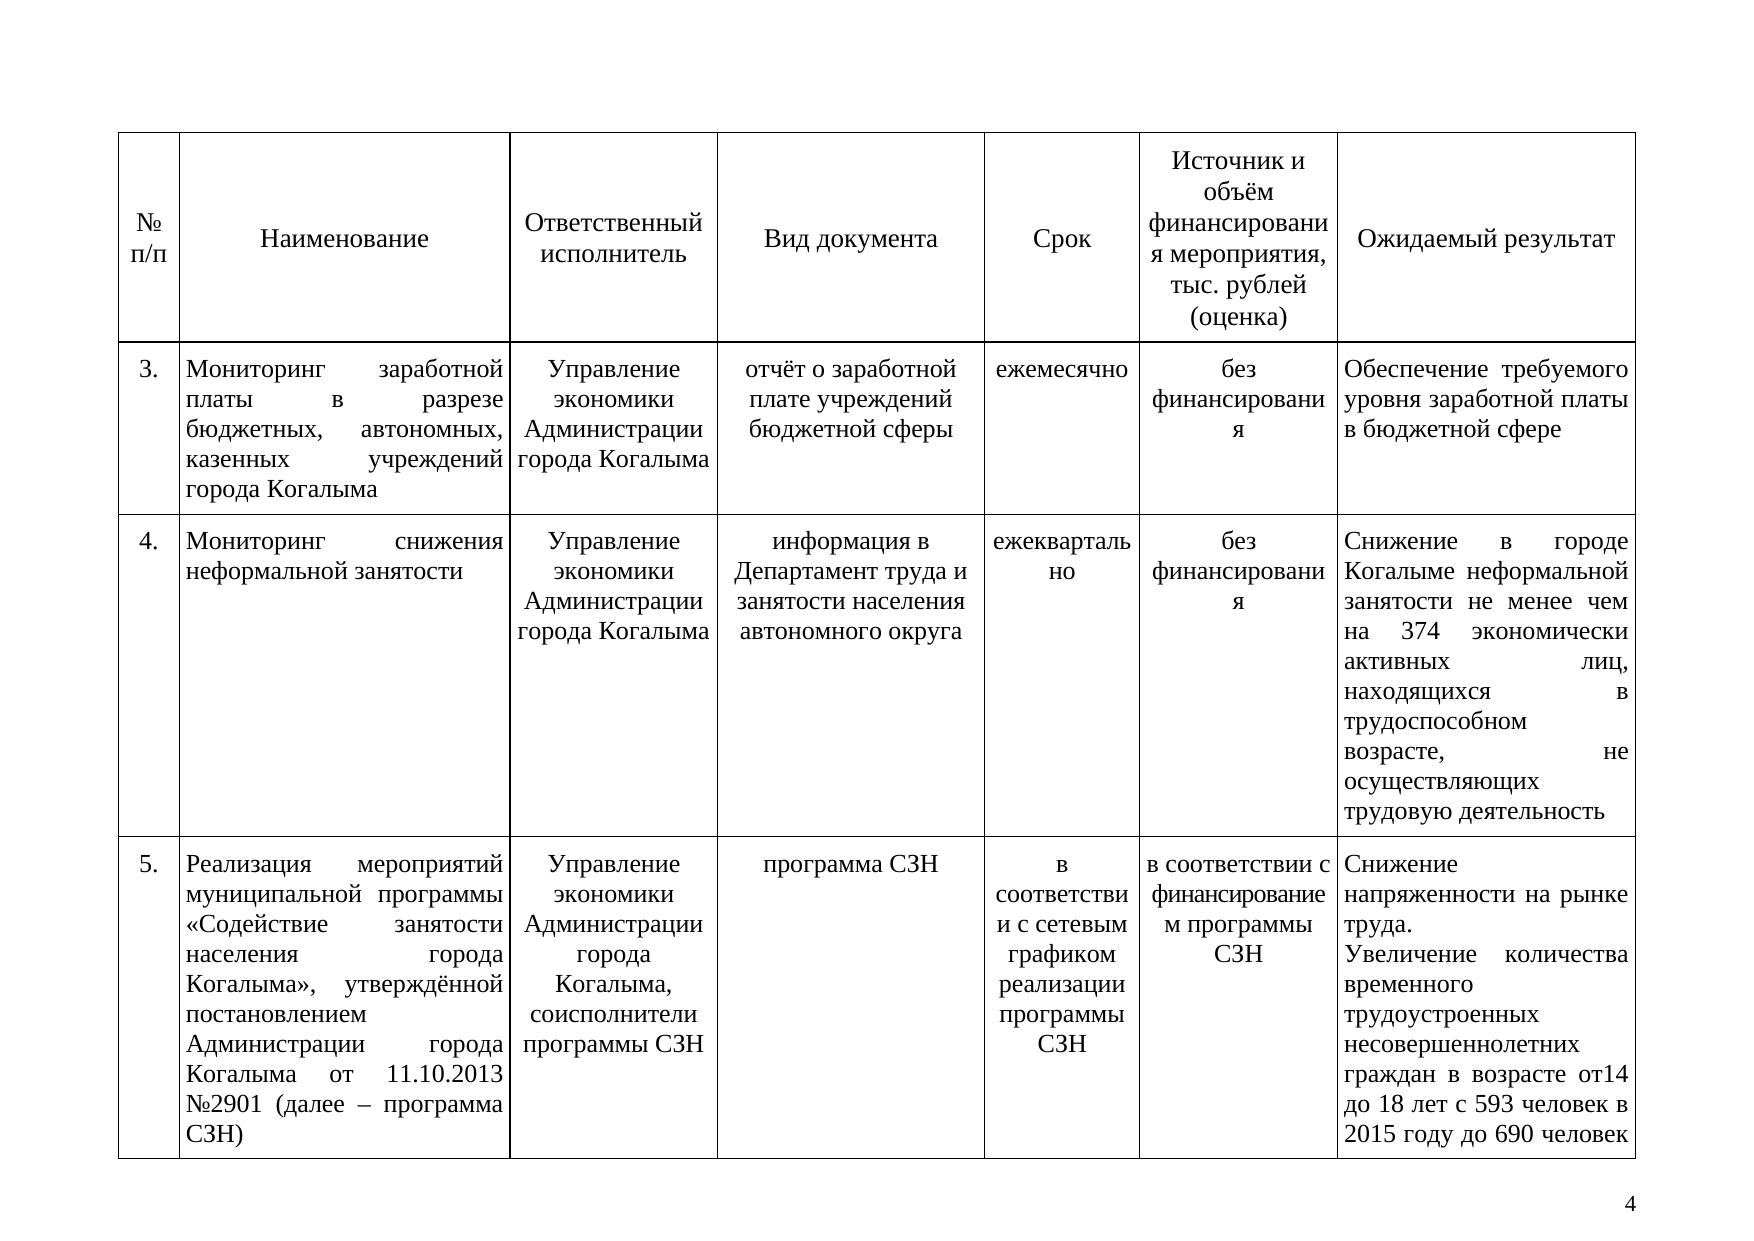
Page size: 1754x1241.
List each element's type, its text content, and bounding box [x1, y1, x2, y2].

table_cell без финансирования [1140, 515, 1337, 836]
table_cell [511, 837, 717, 1158]
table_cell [511, 343, 717, 514]
table_header Источник и объём финансирования мероприятия, тыс. рублей (оценка) [1140, 133, 1337, 341]
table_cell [180, 837, 509, 1158]
table_header № п/п [119, 133, 179, 341]
table_cell 4. [119, 515, 179, 836]
table_header Срок [985, 133, 1139, 341]
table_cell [985, 837, 1139, 1158]
table_cell Мониторинг заработной платы в разрезе бюджетных, автономных, казенных учреждений города Когалыма [180, 343, 509, 514]
table_cell Обеспечение требуемого уровня заработной платы в бюджетной сфере [1338, 343, 1635, 514]
table_header Ответственный исполнитель [511, 133, 717, 341]
table_cell отчёт о заработной плате учреждений бюджетной сферы [718, 343, 984, 514]
table_cell 3. [119, 343, 179, 514]
table_cell 5. [119, 837, 179, 1158]
table_cell Управление экономики Администрации города Когалыма [511, 515, 717, 836]
table_cell программа СЗН [718, 837, 984, 1158]
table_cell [1140, 837, 1337, 1158]
table_cell Мониторинг снижения неформальной занятости [180, 515, 509, 836]
table_cell без финансирования [1140, 343, 1337, 514]
table_header Ожидаемый результат [1338, 133, 1635, 341]
table_cell ежеквартально [985, 515, 1139, 836]
table_cell ежемесячно [985, 343, 1139, 514]
table_header Вид документа [718, 133, 984, 341]
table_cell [1338, 837, 1635, 1158]
table_cell информация в Департамент труда и занятости населения автономного округа [718, 515, 984, 836]
table_header Наименование [180, 133, 509, 341]
table_cell Снижение в городе Когалыме неформальной занятости не менее чем на 374 экономически активных лиц, находящихся в трудоспособном возрасте, не осуществляющих трудовую деятельность [1338, 515, 1635, 836]
